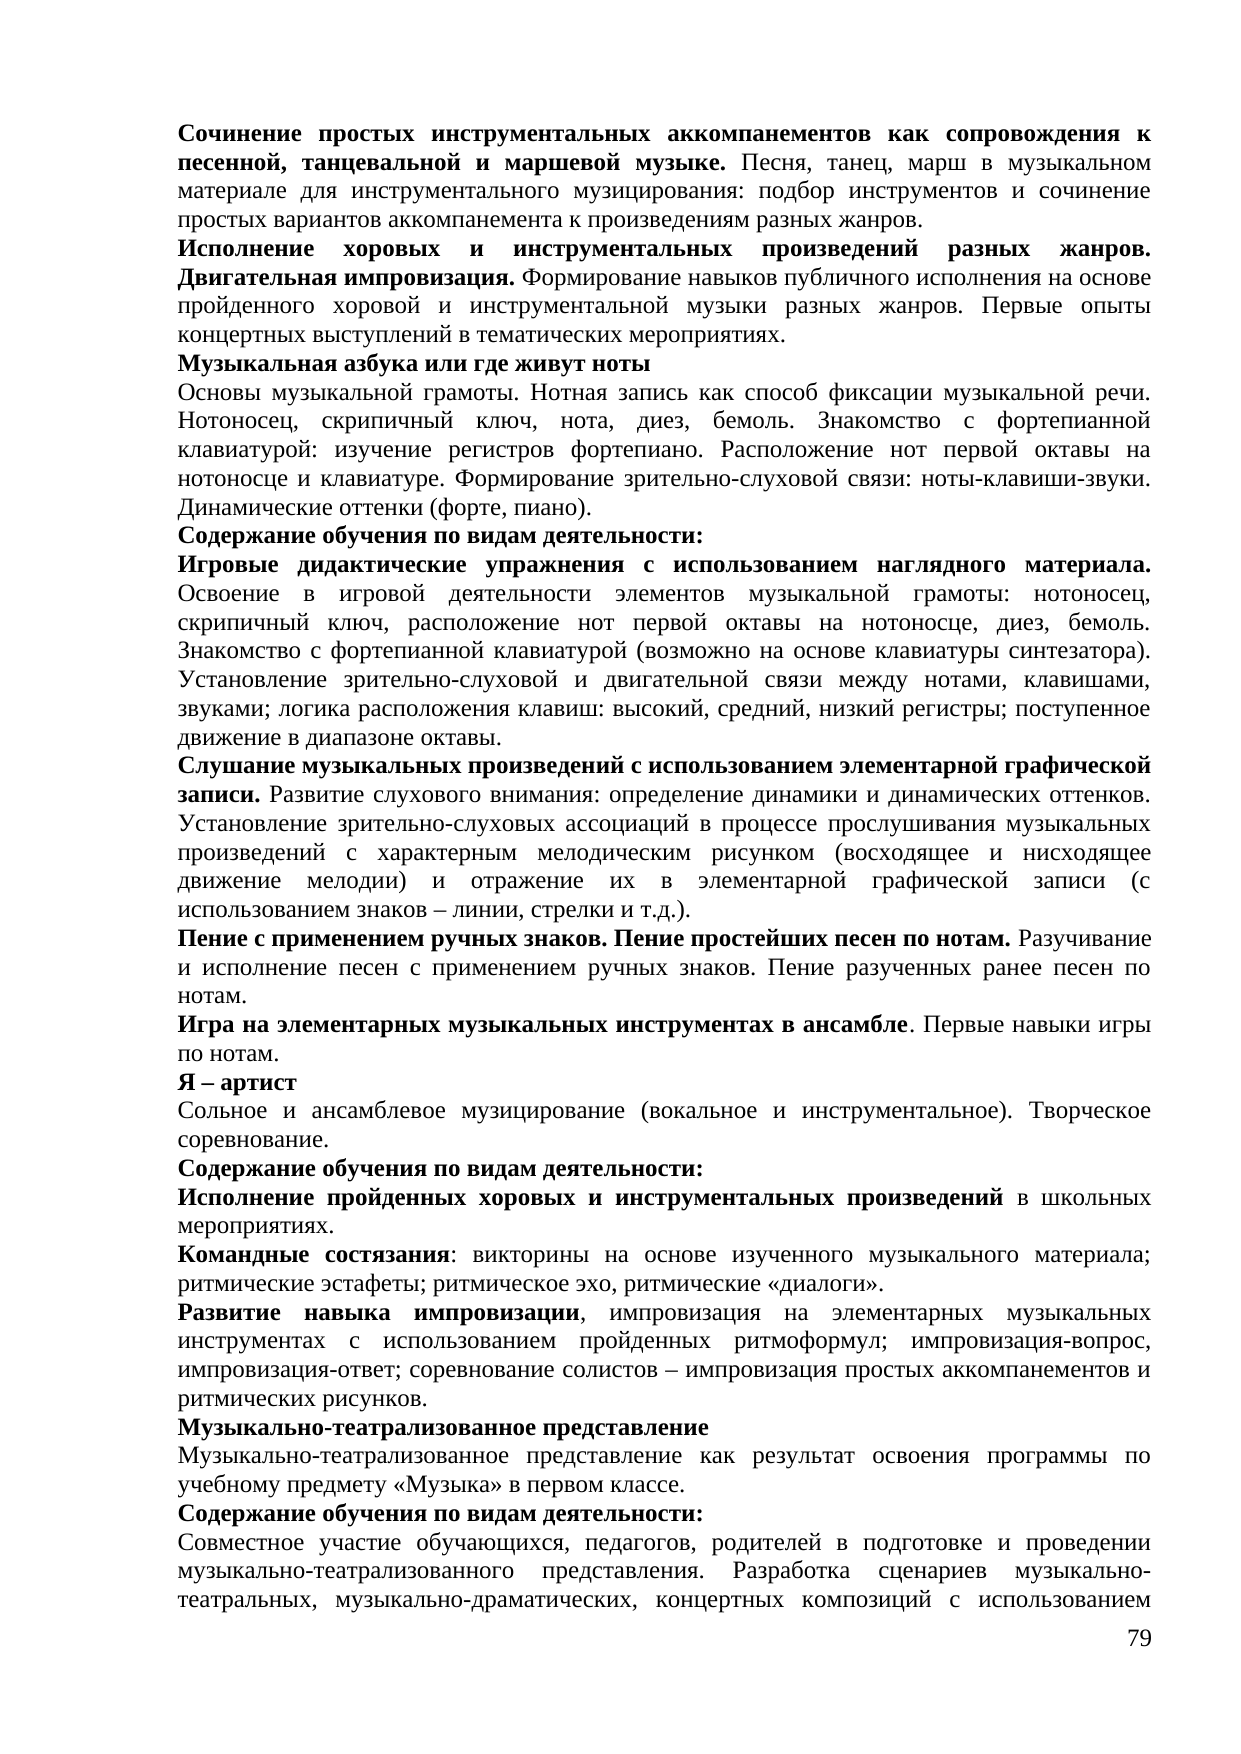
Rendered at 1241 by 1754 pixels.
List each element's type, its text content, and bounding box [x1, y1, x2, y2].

text Игровые дидактические упражнения с использованием наглядного материала. Освоение в игровой деятельности элементов музыкальной грамоты: нотоносец, скрипичный ключ, расположение нот первой октавы на нотоносце, диез, бемоль. Знакомство с фортепианной клавиатурой (возможно на основе клавиатуры синтезатора). Установление зрительно-слуховой и двигательной связи между нотами, клавишами, звуками; логика расположения клавиш: высокий, средний, низкий регистры; поступенное движение в диапазоне октавы. [177, 549, 1152, 751]
text Пение с применением ручных знаков. Пение простейших песен по нотам. Разучивание и исполнение песен с применением ручных знаков. Пение разученных ранее песен по нотам. [177, 923, 1152, 1009]
text Исполнение пройденных хоровых и инструментальных произведений в школьных мероприятиях. [177, 1182, 1152, 1239]
text Я – артист [177, 1067, 1152, 1096]
text Музыкально-театрализованное представление как результат освоения программы по учебному предмету «Музыка» в первом классе. [177, 1441, 1152, 1498]
text Исполнение хоровых и инструментальных произведений разных жанров. Двигательная импровизация. Формирование навыков публичного исполнения на основе пройденного хоровой и инструментальной музыки разных жанров. Первые опыты концертных выступлений в тематических мероприятиях. [177, 233, 1152, 348]
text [177, 1527, 1152, 1613]
text Сочинение простых инструментальных аккомпанементов как сопровождения к песенной, танцевальной и маршевой музыке. Песня, танец, марш в музыкальном материале для инструментального музицирования: подбор инструментов и сочинение простых вариантов аккомпанемента к произведениям разных жанров. [177, 118, 1152, 233]
text Основы музыкальной грамоты. Нотная запись как способ фиксации музыкальной речи. Нотоносец, скрипичный ключ, нота, диез, бемоль. Знакомство с фортепианной клавиатурой: изучение регистров фортепиано. Расположение нот первой октавы на нотоносце и клавиатуре. Формирование зрительно-слуховой связи: ноты-клавиши-звуки. Динамические оттенки (форте, пиано). [177, 377, 1152, 521]
text Сольное и ансамблевое музицирование (вокальное и инструментальное). Творческое соревнование. [177, 1096, 1152, 1153]
text Содержание обучения по видам деятельности: [177, 1153, 1152, 1182]
text Развитие навыка импровизации, импровизация на элементарных музыкальных инструментах с использованием пройденных ритмоформул; импровизация-вопрос, импровизация-ответ; соревнование солистов – импровизация простых аккомпанементов и ритмических рисунков. [177, 1297, 1152, 1412]
text Содержание обучения по видам деятельности: [177, 521, 1152, 549]
text Командные состязания: викторины на основе изученного музыкального материала; ритмические эстафеты; ритмическое эхо, ритмические «диалоги». [177, 1239, 1152, 1297]
text Содержание обучения по видам деятельности: [177, 1498, 1152, 1527]
text Музыкально-театрализованное представление [177, 1412, 1152, 1441]
text Слушание музыкальных произведений с использованием элементарной графической записи. Развитие слухового внимания: определение динамики и динамических оттенков. Установление зрительно-слуховых ассоциаций в процессе прослушивания музыкальных произведений с характерным мелодическим рисунком (восходящее и нисходящее движение мелодии) и отражение их в элементарной графической записи (с использованием знаков – линии, стрелки и т.д.). [177, 751, 1152, 923]
text Игра на элементарных музыкальных инструментах в ансамбле. Первые навыки игры по нотам. [177, 1009, 1152, 1067]
text Музыкальная азбука или где живут ноты [177, 348, 1152, 377]
